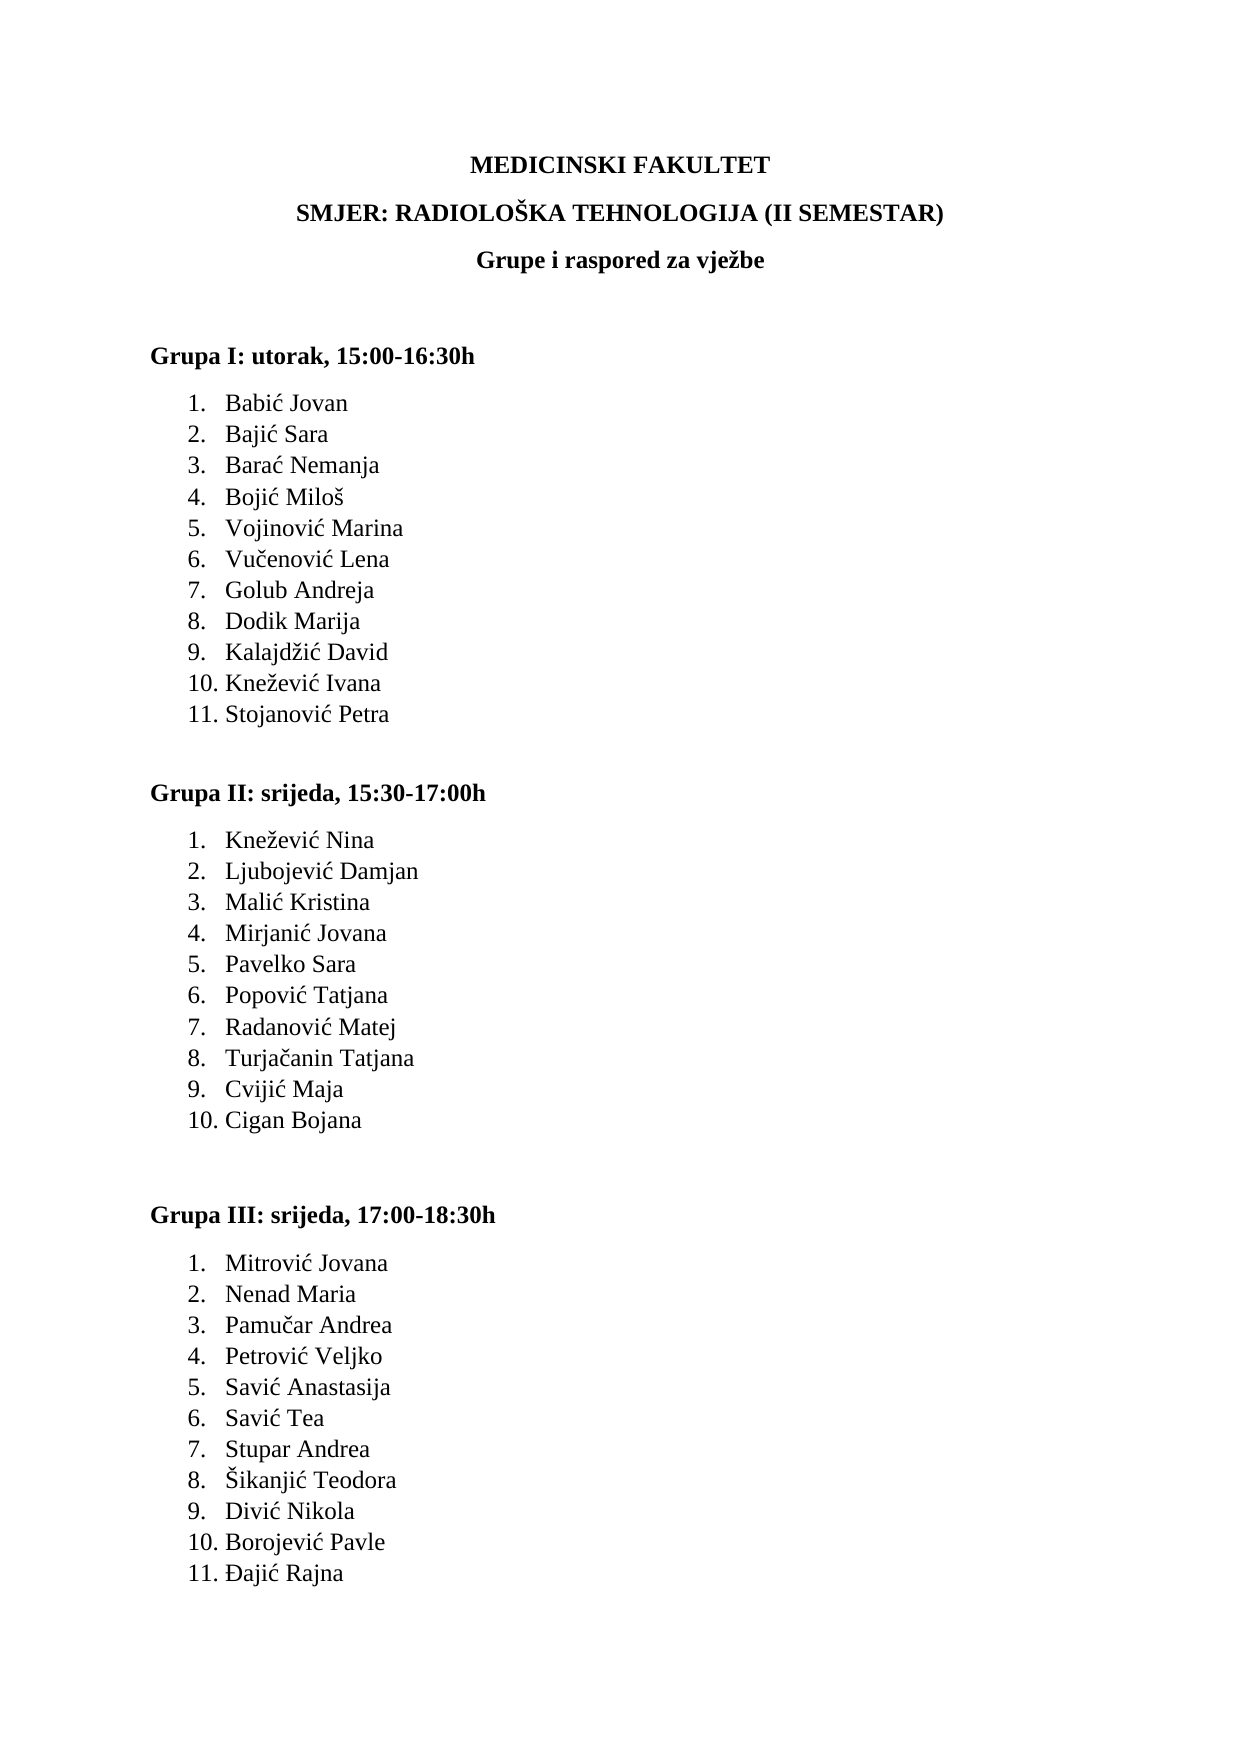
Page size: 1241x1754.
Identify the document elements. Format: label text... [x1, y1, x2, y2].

text Grupa I: utorak, 15:00-16:30h [150, 341, 1090, 369]
list Mitrović Jovana [187, 1248, 1090, 1277]
list Mirjanić Jovana [187, 918, 1090, 947]
list Stupar Andrea [187, 1434, 1090, 1463]
list Knežević Ivana [187, 668, 1090, 697]
text Grupa III: srijeda, 17:00-18:30h [150, 1200, 1090, 1229]
list Bojić Miloš [187, 482, 1090, 510]
list Borojević Pavle [187, 1527, 1090, 1556]
list Ljubojević Damjan [187, 856, 1090, 885]
list Šikanjić Teodora [187, 1465, 1090, 1494]
list Nenad Maria [187, 1279, 1090, 1308]
list Dodik Marija [187, 606, 1090, 634]
list Knežević Nina [187, 825, 1090, 854]
list Vučenović Lena [187, 544, 1090, 572]
list Stojanović Petra [187, 699, 1090, 728]
list Babić Jovan [187, 388, 1090, 417]
list Popović Tatjana [187, 981, 1090, 1009]
list Barać Nemanja [187, 451, 1090, 479]
list Cvijić Maja [187, 1074, 1090, 1102]
list Bajić Sara [187, 419, 1090, 448]
list Radanović Matej [187, 1012, 1090, 1040]
text Grupa II: srijeda, 15:30-17:00h [150, 778, 1090, 806]
list Pavelko Sara [187, 949, 1090, 978]
list Turjačanin Tatjana [187, 1043, 1090, 1071]
list Savić Tea [187, 1403, 1090, 1432]
list Cigan Bojana [187, 1105, 1090, 1133]
text Grupe i raspored za vježbe [150, 245, 1090, 274]
list Divić Nikola [187, 1496, 1090, 1525]
list Kalajdžić David [187, 637, 1090, 666]
list Golub Andreja [187, 575, 1090, 603]
list Savić Anastasija [187, 1372, 1090, 1401]
list Đajić Rajna [187, 1558, 1090, 1587]
list Vojinović Marina [187, 513, 1090, 541]
list Petrović Veljko [187, 1341, 1090, 1370]
text MEDICINSKI FAKULTET [150, 150, 1090, 179]
list Malić Kristina [187, 887, 1090, 916]
list Pamučar Andrea [187, 1310, 1090, 1339]
text SMJER: RADIOLOŠKA TEHNOLOGIJA (II SEMESTAR) [150, 198, 1090, 226]
